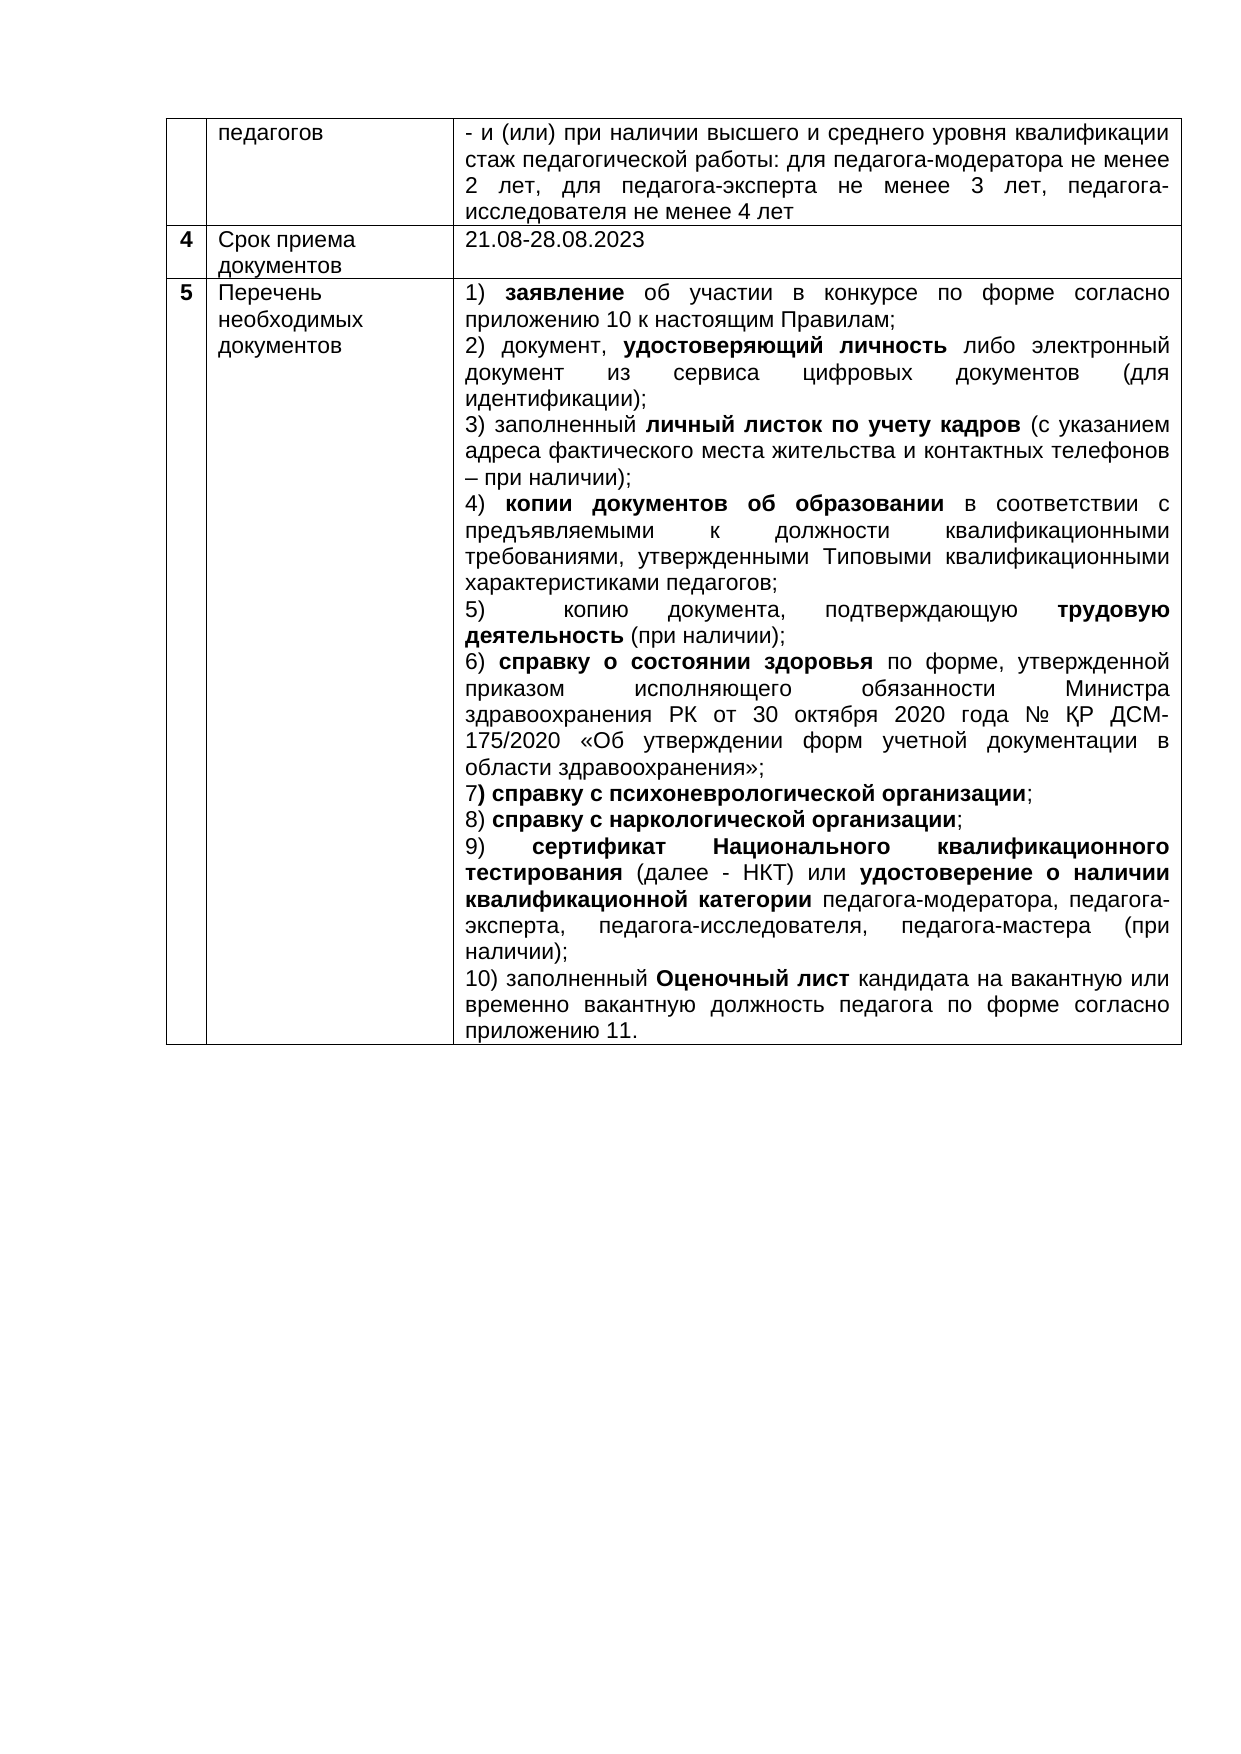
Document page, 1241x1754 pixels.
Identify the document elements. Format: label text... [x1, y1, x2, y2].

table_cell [207, 119, 453, 224]
table_cell 3 [167, 119, 206, 224]
table_cell 4 [167, 226, 206, 278]
table_cell 1) заявление об участии в конкурсе по форме согласно приложению 10 к настоящим Правилам; 2) документ, удостоверяющий личность либо электронный документ из сервиса цифровых документов (для идентификации); 3) заполненный личный листок по учету кадров (с указанием адреса фактического места жительства и контактных телефонов – при наличии); 4) копии документов об образовании в соответствии с предъявляемыми к должности квалификационными требованиями, утвержденными Типовыми квалификационными характеристиками педагогов; 5) копию документа, подтверждающую трудовую деятельность (при наличии); 6) справку о состоянии здоровья по форме, утвержденной приказом исполняющего обязанности Министра здравоохранения РК от 30 октября 2020 года № ҚР ДСМ-175/2020 «Об утверждении форм учетной документации в области здравоохранения»; 7) справку с психоневрологической организации; 8) справку с наркологической организации; 9) сертификат Национального квалификационного тестирования (далее - НКТ) или удостоверение о наличии квалификационной категории педагога-модератора, педагога-эксперта, педагога-исследователя, педагога-мастера (при наличии); 10) заполненный Оценочный лист кандидата на вакантную или временно вакантную должность педагога по форме согласно приложению 11. [454, 279, 1181, 1044]
table_cell Перечень необходимых документов [207, 279, 453, 1044]
table_cell Срок приема документов [207, 226, 453, 278]
table_cell 21.08-28.08.2023 [454, 226, 1181, 278]
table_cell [454, 119, 1181, 224]
table_cell 5 [167, 279, 206, 1044]
